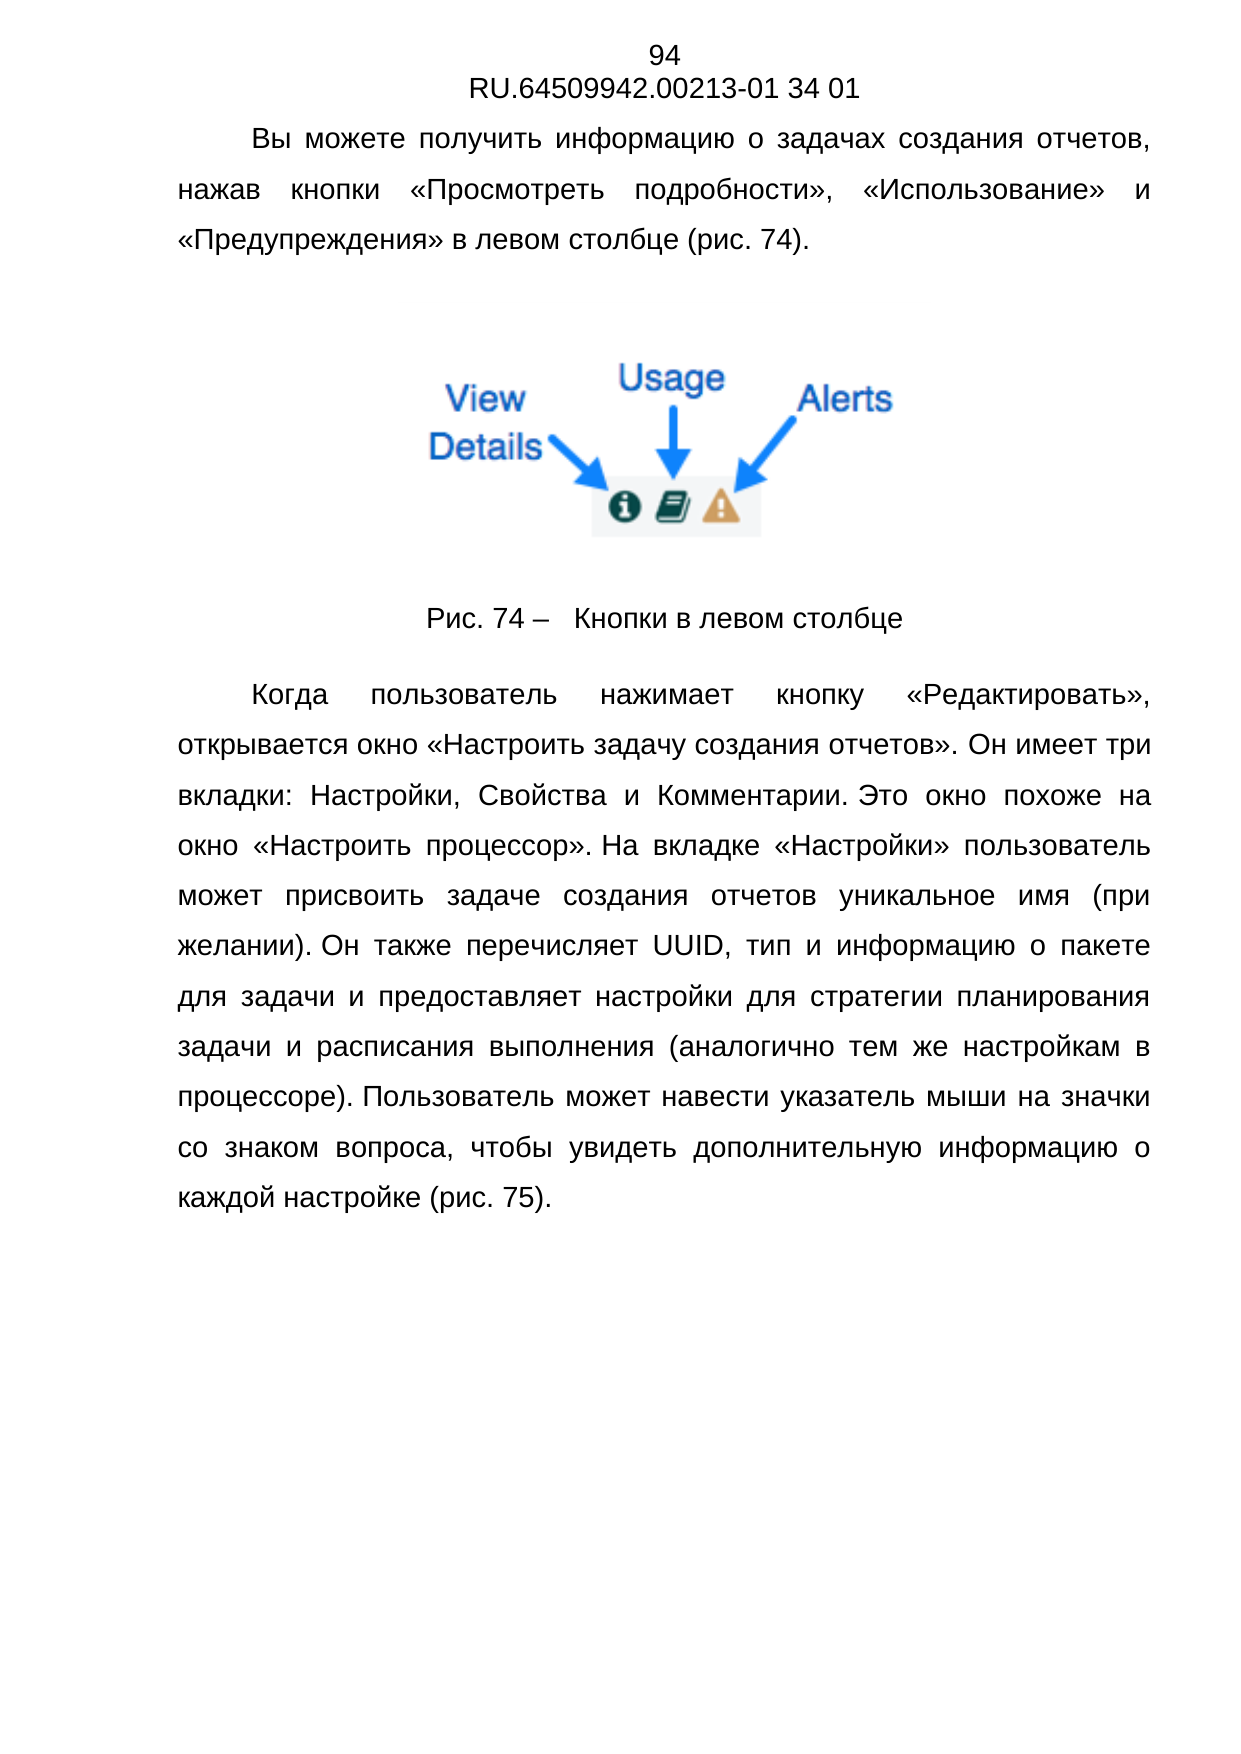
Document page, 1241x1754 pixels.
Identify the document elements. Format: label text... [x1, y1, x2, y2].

text Когда пользователь нажимает кнопку «Редактировать», открывается окно «Настроить задачу создания отчетов». Он имеет три вкладки: Настройки, Свойства и Комментарии. Это окно похоже на окно «Настроить процессор». На вкладке «Настройки» пользователь может присвоить задаче создания отчетов уникальное имя (при желании). Он также перечисляет UUID, тип и информацию о пакете для задачи и предоставляет настройки для стратегии планирования задачи и расписания выполнения (аналогично тем же настройкам в процессоре). Пользователь может навести указатель мыши на значки со знаком вопроса, чтобы увидеть дополнительную информацию о каждой настройке (рис. 75). [177, 677, 1152, 1213]
text Вы можете получить информацию о задачах создания отчетов, нажав кнопки «Просмотреть подробности», «Использование» и «Предупреждения» в левом столбце (рис. 74). [177, 122, 1152, 256]
text Кнопки в левом столбце [177, 602, 1152, 635]
picture [398, 301, 930, 573]
